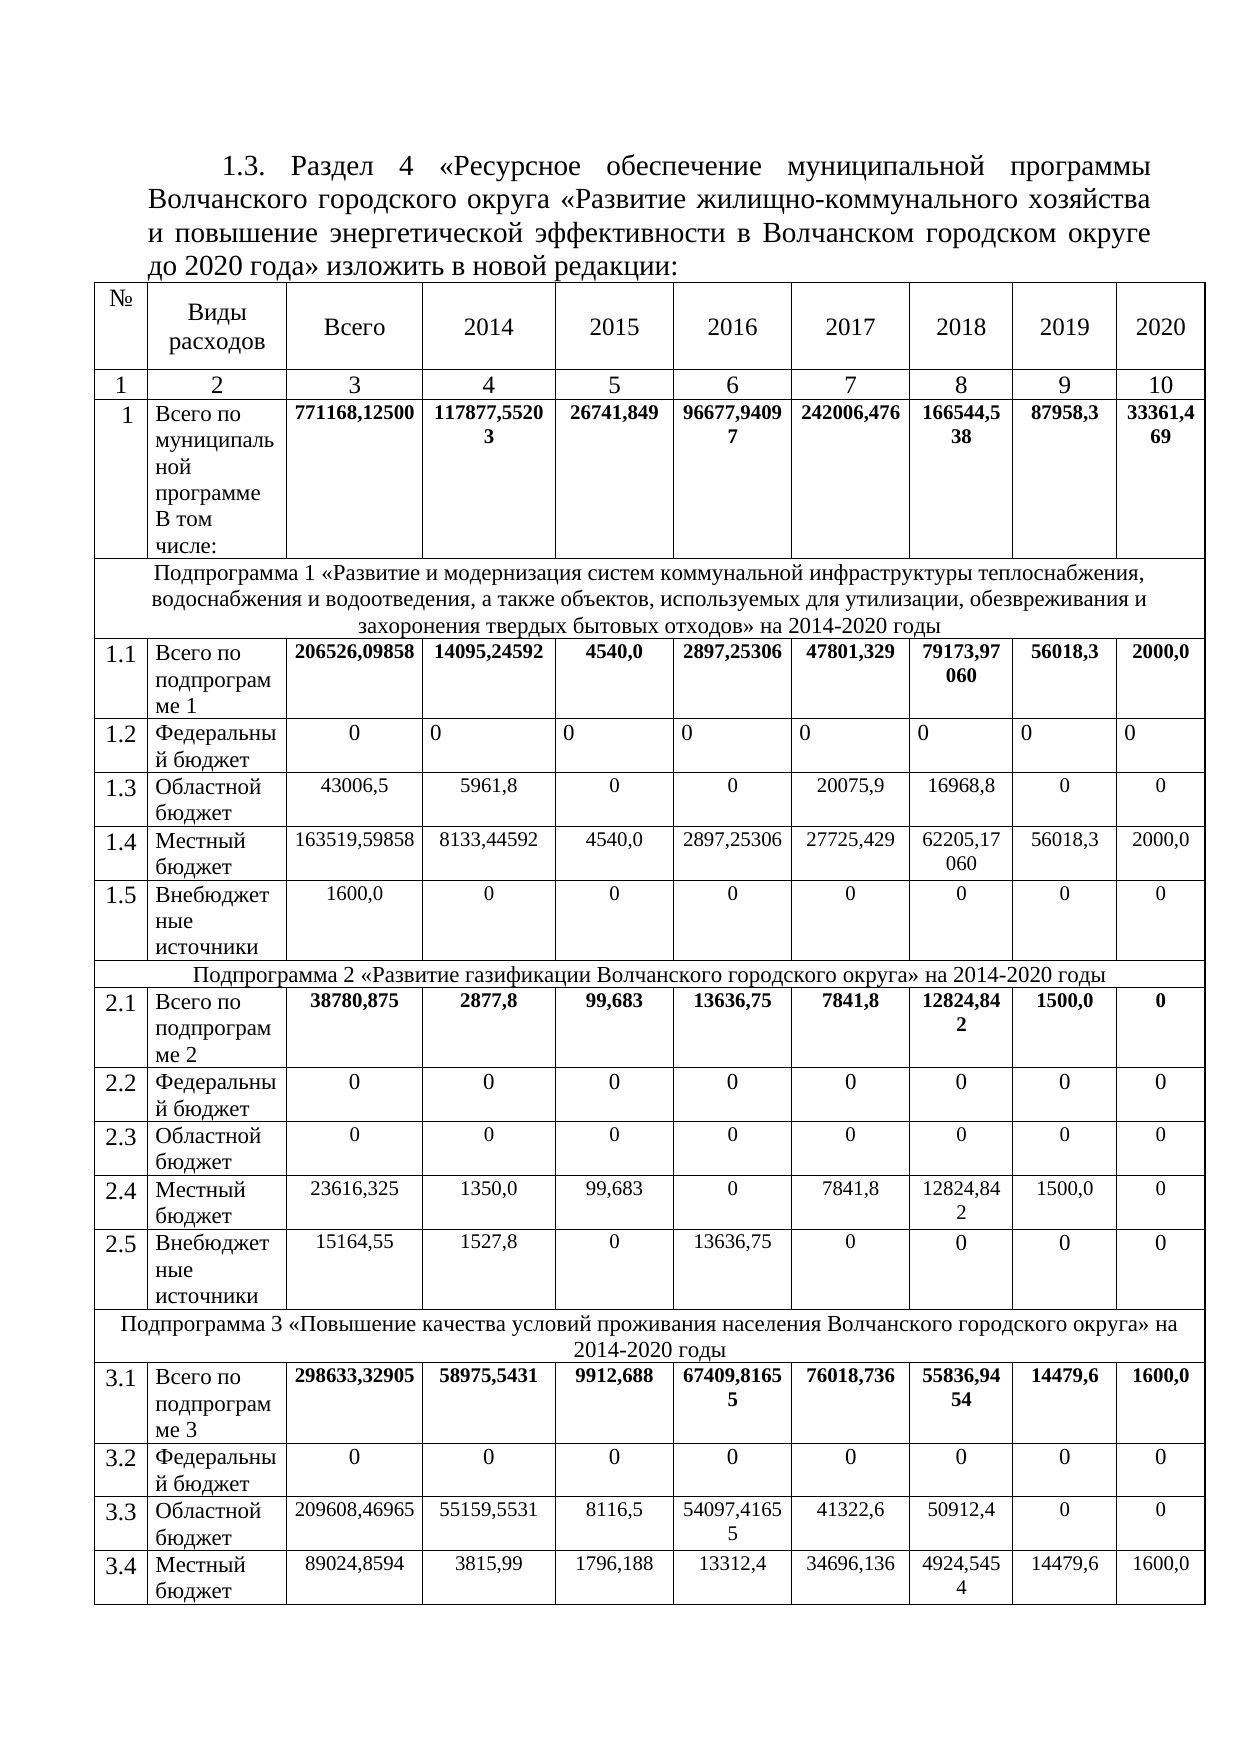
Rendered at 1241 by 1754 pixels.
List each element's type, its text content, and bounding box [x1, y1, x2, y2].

table_cell 96677,94097 [674, 400, 791, 558]
table_cell 15164,55 [287, 1230, 422, 1308]
table_cell 4924,5454 [910, 1551, 1012, 1604]
table_cell Областной бюджет [148, 1122, 286, 1175]
table_cell 2000,0 [1117, 827, 1204, 879]
table_cell 0 [1117, 1122, 1204, 1175]
table_cell 14479,6 [1013, 1551, 1116, 1604]
table_cell 6 [674, 370, 791, 399]
table_header Виды расходов [148, 283, 286, 369]
table_cell 0 [910, 1068, 1012, 1121]
table_cell 0 [287, 1444, 422, 1496]
table_cell 4540,0 [556, 639, 673, 718]
text 1.3. Раздел 4 «Ресурсное обеспечение муниципальной программы Волчанского городского округа «Развитие жилищно-коммунального хозяйства и повышение энергетической эффективности в Волчанском городском округе до 2020 года» изложить в новой редакции: [148, 148, 1152, 282]
table_cell 99,683 [556, 988, 673, 1067]
table_cell 0 [1117, 1444, 1204, 1496]
table_cell 0 [556, 1444, 673, 1496]
table_cell 0 [1117, 1068, 1204, 1121]
table_cell 3.4 [95, 1551, 147, 1604]
table_cell Подпрограмма 2 «Развитие газификации Волчанского городского округа» на 2014-2020 годы [95, 961, 1204, 987]
table_cell 0 [674, 1122, 791, 1175]
table_cell 206526,09858 [287, 639, 422, 718]
table_cell 2.4 [95, 1176, 147, 1228]
table_cell 8116,5 [556, 1497, 673, 1550]
table_cell 1.1 [95, 639, 147, 718]
table_header Всего [287, 283, 422, 369]
table_cell 1500,0 [1013, 988, 1116, 1067]
table_cell Местный бюджет [148, 827, 286, 879]
table_cell 7841,8 [792, 1176, 909, 1228]
table_cell 771168,12500 [287, 400, 422, 558]
table_cell 8133,44592 [423, 827, 555, 879]
table_cell 0 [674, 773, 791, 826]
table_header № [95, 283, 147, 369]
table_cell 3 [287, 370, 422, 399]
table_cell 209608,46965 [287, 1497, 422, 1550]
table_cell 0 [674, 719, 791, 772]
table_cell 2.3 [95, 1122, 147, 1175]
table_cell Областной бюджет [148, 773, 286, 826]
table_header 2019 [1013, 283, 1116, 369]
table_cell 0 [287, 1068, 422, 1121]
table_cell 9 [1013, 370, 1116, 399]
table_cell 0 [287, 719, 422, 772]
table_cell 7 [792, 370, 909, 399]
table_cell 298633,32905 [287, 1363, 422, 1442]
table_cell 166544,538 [910, 400, 1012, 558]
table_cell 34696,136 [792, 1551, 909, 1604]
table_cell 13312,4 [674, 1551, 791, 1604]
table_cell 1.3 [95, 773, 147, 826]
table_cell 62205,17060 [910, 827, 1012, 879]
table_cell 0 [792, 881, 909, 960]
table_header 2017 [792, 283, 909, 369]
table_cell 0 [910, 719, 1012, 772]
table_cell 67409,81655 [674, 1363, 791, 1442]
table_cell 0 [1117, 719, 1204, 772]
table_cell 2 [148, 370, 286, 399]
table_cell 0 [556, 1230, 673, 1308]
table_cell 27725,429 [792, 827, 909, 879]
table_cell 56018,3 [1013, 827, 1116, 879]
table_cell Всего по подпрограмме 2 [148, 988, 286, 1067]
table_cell 1527,8 [423, 1230, 555, 1308]
table_cell 5961,8 [423, 773, 555, 826]
table_cell 242006,476 [792, 400, 909, 558]
table_cell 0 [674, 1444, 791, 1496]
table_cell 0 [1117, 1176, 1204, 1228]
table_cell 10 [1117, 370, 1204, 399]
table_cell Подпрограмма 1 «Развитие и модернизация систем коммунальной инфраструктуры теплоснабжения, водоснабжения и водоотведения, а также объектов, используемых для утилизации, обезвреживания и захоронения твердых бытовых отходов» на 2014-2020 годы [95, 559, 1204, 638]
table_cell 0 [556, 881, 673, 960]
table_cell 0 [423, 1444, 555, 1496]
table_cell 12824,842 [910, 988, 1012, 1067]
table_cell 0 [1117, 881, 1204, 960]
table_cell 3.3 [95, 1497, 147, 1550]
table_cell 0 [1013, 719, 1116, 772]
table_cell 0 [423, 881, 555, 960]
table_cell 0 [1117, 988, 1204, 1067]
table_cell Всего по муниципальной программе В том числе: [148, 400, 286, 558]
table_header 2014 [423, 283, 555, 369]
table_cell 1600,0 [287, 881, 422, 960]
table_cell 79173,97060 [910, 639, 1012, 718]
table_cell 0 [910, 1444, 1012, 1496]
table_cell 16968,8 [910, 773, 1012, 826]
table_cell 1796,188 [556, 1551, 673, 1604]
table_header 2016 [674, 283, 791, 369]
table_cell 14479,6 [1013, 1363, 1116, 1442]
table_cell 0 [556, 773, 673, 826]
table_cell 0 [556, 1122, 673, 1175]
table_cell 7841,8 [792, 988, 909, 1067]
table_cell 47801,329 [792, 639, 909, 718]
table_cell 41322,6 [792, 1497, 909, 1550]
table_cell 2897,25306 [674, 827, 791, 879]
table_cell 58975,5431 [423, 1363, 555, 1442]
table_cell 2.2 [95, 1068, 147, 1121]
table_cell 1350,0 [423, 1176, 555, 1228]
table_cell 0 [1013, 1122, 1116, 1175]
table_cell 0 [1013, 773, 1116, 826]
table_cell 0 [910, 881, 1012, 960]
table_cell 50912,4 [910, 1497, 1012, 1550]
table_cell 8 [910, 370, 1012, 399]
table_cell 0 [1117, 1497, 1204, 1550]
table_cell 0 [1013, 1497, 1116, 1550]
table_cell 0 [287, 1122, 422, 1175]
table_cell 3.1 [95, 1363, 147, 1442]
table_cell Местный бюджет [148, 1176, 286, 1228]
table_cell 4540,0 [556, 827, 673, 879]
table_cell 1 [95, 370, 147, 399]
table_cell 1 [95, 400, 147, 558]
table_cell Федеральный бюджет [148, 719, 286, 772]
table_cell 1600,0 [1117, 1363, 1204, 1442]
table_cell 4 [423, 370, 555, 399]
table_cell 56018,3 [1013, 639, 1116, 718]
table_cell 20075,9 [792, 773, 909, 826]
table_cell 13636,75 [674, 1230, 791, 1308]
table_cell 3815,99 [423, 1551, 555, 1604]
table_cell 2897,25306 [674, 639, 791, 718]
table_cell Областной бюджет [148, 1497, 286, 1550]
table_cell 0 [674, 1176, 791, 1228]
table_cell 9912,688 [556, 1363, 673, 1442]
table_cell 0 [910, 1230, 1012, 1308]
table_cell 14095,24592 [423, 639, 555, 718]
table_cell 76018,736 [792, 1363, 909, 1442]
table_cell 2.5 [95, 1230, 147, 1308]
table_cell Местный бюджет [148, 1551, 286, 1604]
table_cell 1.4 [95, 827, 147, 879]
table_cell Всего по подпрограмме 3 [148, 1363, 286, 1442]
table_cell 38780,875 [287, 988, 422, 1067]
table_cell 1600,0 [1117, 1551, 1204, 1604]
table_cell 0 [423, 1068, 555, 1121]
table_cell 0 [556, 1068, 673, 1121]
table_cell 2877,8 [423, 988, 555, 1067]
table_cell 5 [556, 370, 673, 399]
table_cell 163519,59858 [287, 827, 422, 879]
table_cell 12824,842 [910, 1176, 1012, 1228]
table_cell 87958,3 [1013, 400, 1116, 558]
table_cell 0 [792, 719, 909, 772]
table_cell 1.5 [95, 881, 147, 960]
table_cell Федеральный бюджет [148, 1068, 286, 1121]
table_cell 0 [792, 1068, 909, 1121]
table_cell 99,683 [556, 1176, 673, 1228]
table_cell 0 [910, 1122, 1012, 1175]
table_cell 0 [792, 1444, 909, 1496]
table_cell 2.1 [95, 988, 147, 1067]
table_cell Всего по подпрограмме 1 [148, 639, 286, 718]
table_cell 23616,325 [287, 1176, 422, 1228]
table_cell 0 [792, 1230, 909, 1308]
table_cell 3.2 [95, 1444, 147, 1496]
table_cell 26741,849 [556, 400, 673, 558]
table_cell Федеральный бюджет [148, 1444, 286, 1496]
table_cell 0 [1013, 1068, 1116, 1121]
table_cell 33361,469 [1117, 400, 1204, 558]
table_cell 54097,41655 [674, 1497, 791, 1550]
table_header 2015 [556, 283, 673, 369]
table_cell 1500,0 [1013, 1176, 1116, 1228]
table_header 2020 [1117, 283, 1204, 369]
table_cell Подпрограмма 3 «Повышение качества условий проживания населения Волчанского городского округа» на 2014-2020 годы [95, 1310, 1204, 1362]
table_cell 55836,9454 [910, 1363, 1012, 1442]
table_cell 0 [1013, 881, 1116, 960]
table_cell 89024,8594 [287, 1551, 422, 1604]
table_cell 0 [1013, 1444, 1116, 1496]
table_cell 2000,0 [1117, 639, 1204, 718]
table_cell 43006,5 [287, 773, 422, 826]
table_cell Внебюджетные источники [148, 881, 286, 960]
table_cell 0 [792, 1122, 909, 1175]
table_cell 0 [1117, 1230, 1204, 1308]
table_cell 117877,55203 [423, 400, 555, 558]
table_header 2018 [910, 283, 1012, 369]
table_cell 0 [423, 1122, 555, 1175]
table_cell 0 [556, 719, 673, 772]
table_cell 13636,75 [674, 988, 791, 1067]
table_cell 0 [1013, 1230, 1116, 1308]
table_cell 55159,5531 [423, 1497, 555, 1550]
table_cell Внебюджетные источники [148, 1230, 286, 1308]
table_cell 1.2 [95, 719, 147, 772]
table_cell 0 [674, 1068, 791, 1121]
table_cell 0 [674, 881, 791, 960]
table_cell 0 [1117, 773, 1204, 826]
table_cell 0 [423, 719, 555, 772]
